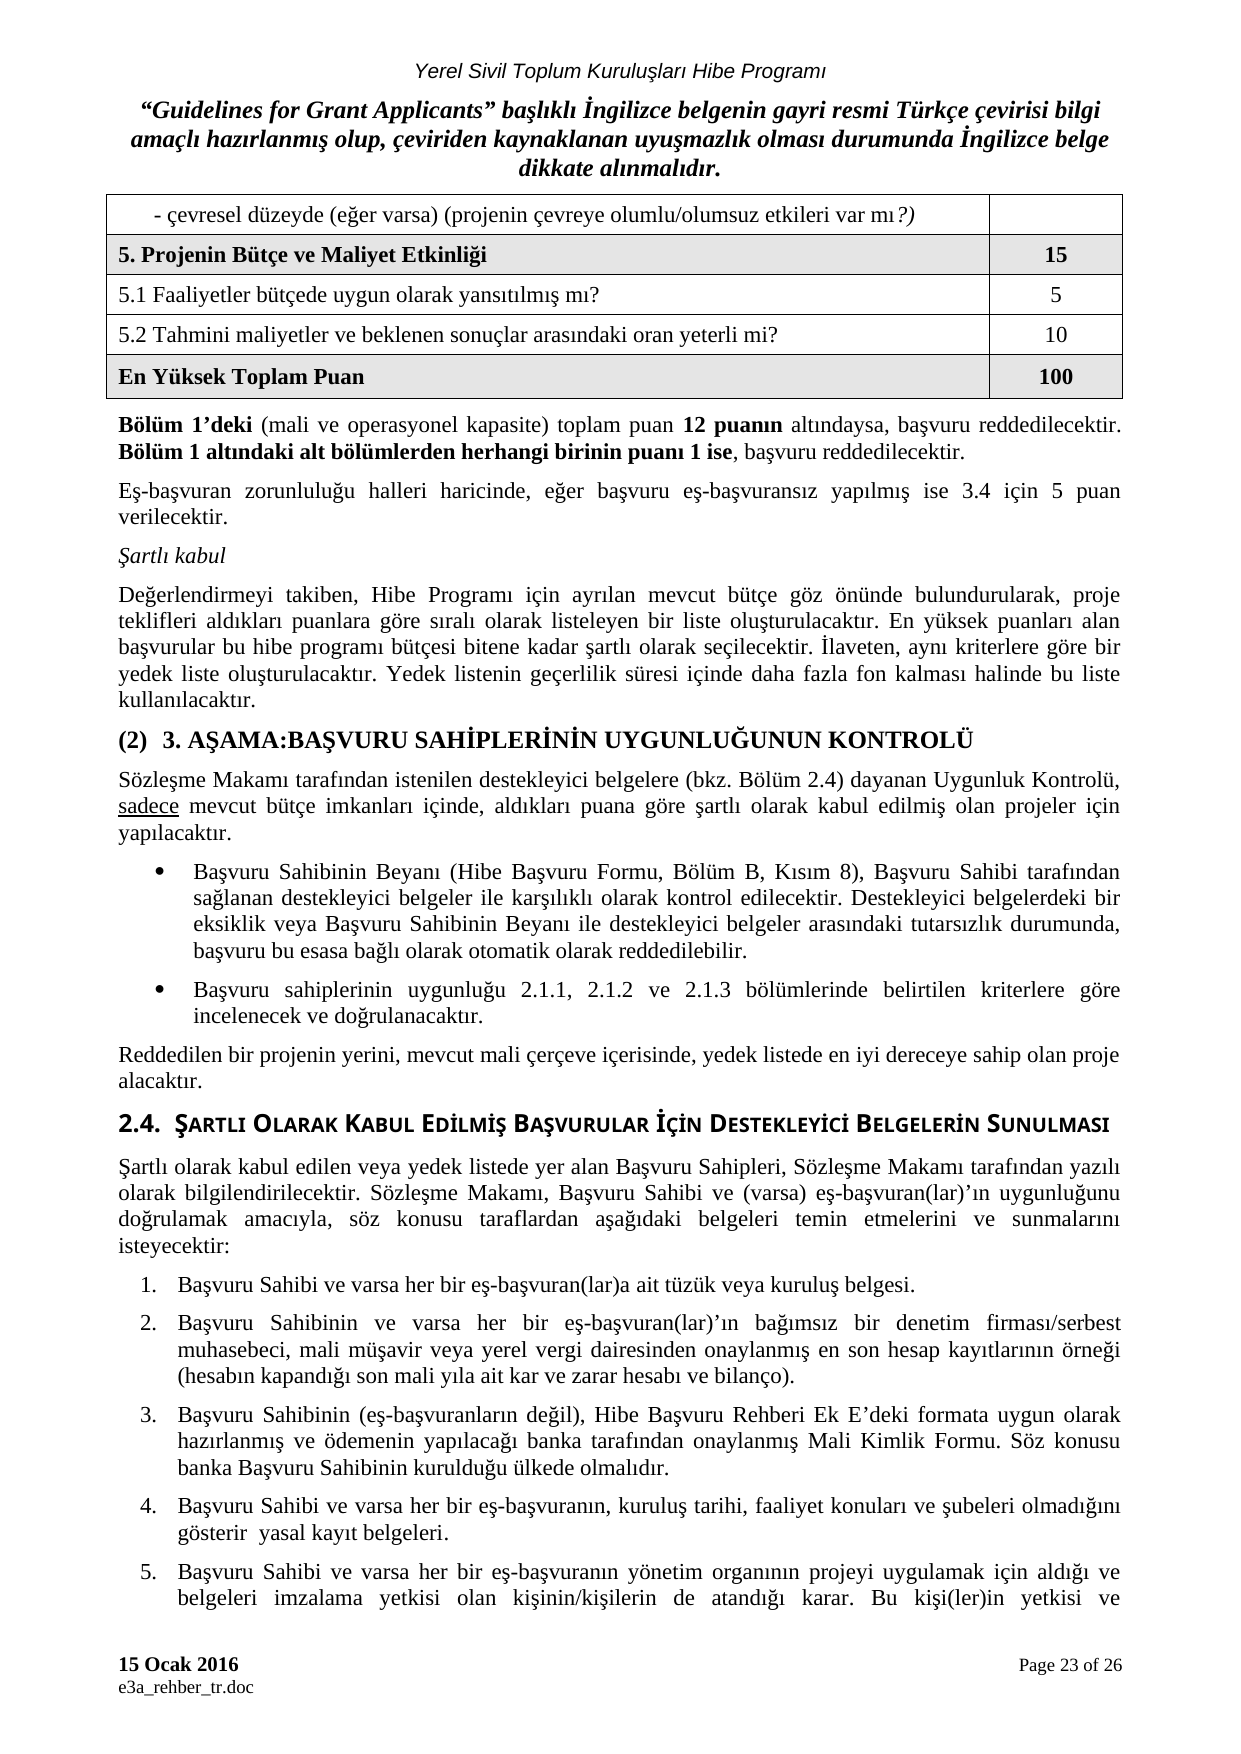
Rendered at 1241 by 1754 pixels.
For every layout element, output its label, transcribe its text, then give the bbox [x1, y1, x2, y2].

table_cell 5.2 Tahmini maliyetler ve beklenen sonuçlar arasındaki oran yeterli mi? [107, 315, 989, 354]
text Reddedilen bir projenin yerini, mevcut mali çerçeve içerisinde, yedek listede en iyi dereceye sahip olan proje alacaktır. [118, 1041, 1122, 1094]
table_cell 15 [990, 235, 1122, 274]
list Başvuru Sahibinin (eş-başvuranların değil), Hibe Başvuru Rehberi Ek E’deki formata uygun olarak hazırlanmış ve ödemenin yapılacağı banka tarafından onaylanmış Mali Kimlik Formu. Söz konusu banka Başvuru Sahibinin kurulduğu ülkede olmalıdır. [140, 1401, 1122, 1480]
list 3. AŞAMA:BAŞVURU SAHİPLERİNİN UYGUNLUĞUNUN KONTROLÜ [118, 725, 1122, 754]
list Başvuru Sahibinin Beyanı (Hibe Başvuru Formu, Bölüm B, Kısım 8), Başvuru Sahibi tarafından sağlanan destekleyici belgeler ile karşılıklı olarak kontrol edilecektir. Destekleyici belgelerdeki bir eksiklik veya Başvuru Sahibinin Beyanı ile destekleyici belgeler arasındaki tutarsızlık durumunda, başvuru bu esasa bağlı olarak otomatik olarak reddedilebilir. [156, 858, 1122, 963]
table_cell 5 [990, 275, 1122, 314]
table_cell 5 [990, 195, 1122, 234]
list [140, 1558, 1122, 1611]
list Başvuru Sahibinin ve varsa her bir eş-başvuran(lar)’ın bağımsız bir denetim firması/serbest muhasebeci, mali müşavir veya yerel vergi dairesinden onaylanmış en son hesap kayıtlarının örneği (hesabın kapandığı son mali yıla ait kar ve zarar hesabı ve bilanço). [140, 1309, 1122, 1388]
list Başvuru Sahibi ve varsa her bir eş-başvuranın, kuruluş tarihi, faaliyet konuları ve şubeleri olmadığını gösterir yasal kayıt belgeleri. [140, 1493, 1122, 1545]
table_cell En Yüksek Toplam Puan [107, 355, 989, 398]
table_cell 5. Projenin Bütçe ve Maliyet Etkinliği [107, 235, 989, 274]
text Şartlı kabul [118, 542, 1122, 568]
table_cell 5.1 Faaliyetler bütçede uygun olarak yansıtılmış mı? [107, 275, 989, 314]
text Eş-başvuran zorunluluğu halleri haricinde, eğer başvuru eş-başvuransız yapılmış ise 3.4 için 5 puan verilecektir. [118, 477, 1122, 529]
text Sözleşme Makamı tarafından istenilen destekleyici belgelere (bkz. Bölüm 2.4) dayanan Uygunluk Kontrolü, sadece mevcut bütçe imkanları içinde, aldıkları puana göre şartlı olarak kabul edilmiş olan projeler için yapılacaktır. [118, 766, 1122, 845]
text Şartlı Olarak Kabul Edilmiş Başvurular İçin Destekleyici Belgelerin Sunulması [118, 1106, 1122, 1140]
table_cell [107, 195, 989, 234]
text Şartlı olarak kabul edilen veya yedek listede yer alan Başvuru Sahipleri, Sözleşme Makamı tarafından yazılı olarak bilgilendirilecektir. Sözleşme Makamı, Başvuru Sahibi ve (varsa) eş-başvuran(lar)’ın uygunluğunu doğrulamak amacıyla, söz konusu taraflardan aşağıdaki belgeleri temin etmelerini ve sunmalarını isteyecektir: [118, 1153, 1122, 1258]
text Bölüm 1’deki (mali ve operasyonel kapasite) toplam puan 12 puanın altındaysa, başvuru reddedilecektir. Bölüm 1 altındaki alt bölümlerden herhangi birinin puanı 1 ise, başvuru reddedilecektir. [118, 411, 1122, 464]
list Başvuru Sahibi ve varsa her bir eş-başvuran(lar)a ait tüzük veya kuruluş belgesi. [140, 1271, 1122, 1297]
table_cell 100 [990, 355, 1122, 398]
table_cell 10 [990, 315, 1122, 354]
list Başvuru sahiplerinin uygunluğu 2.1.1, 2.1.2 ve 2.1.3 bölümlerinde belirtilen kriterlere göre incelenecek ve doğrulanacaktır. [156, 976, 1122, 1028]
text Değerlendirmeyi takiben, Hibe Programı için ayrılan mevcut bütçe göz önünde bulundurularak, proje teklifleri aldıkları puanlara göre sıralı olarak listeleyen bir liste oluşturulacaktır. En yüksek puanları alan başvurular bu hibe programı bütçesi bitene kadar şartlı olarak seçilecektir. İlaveten, aynı kriterlere göre bir yedek liste oluşturulacaktır. Yedek listenin geçerlilik süresi içinde daha fazla fon kalması halinde bu liste kullanılacaktır. [118, 581, 1122, 712]
